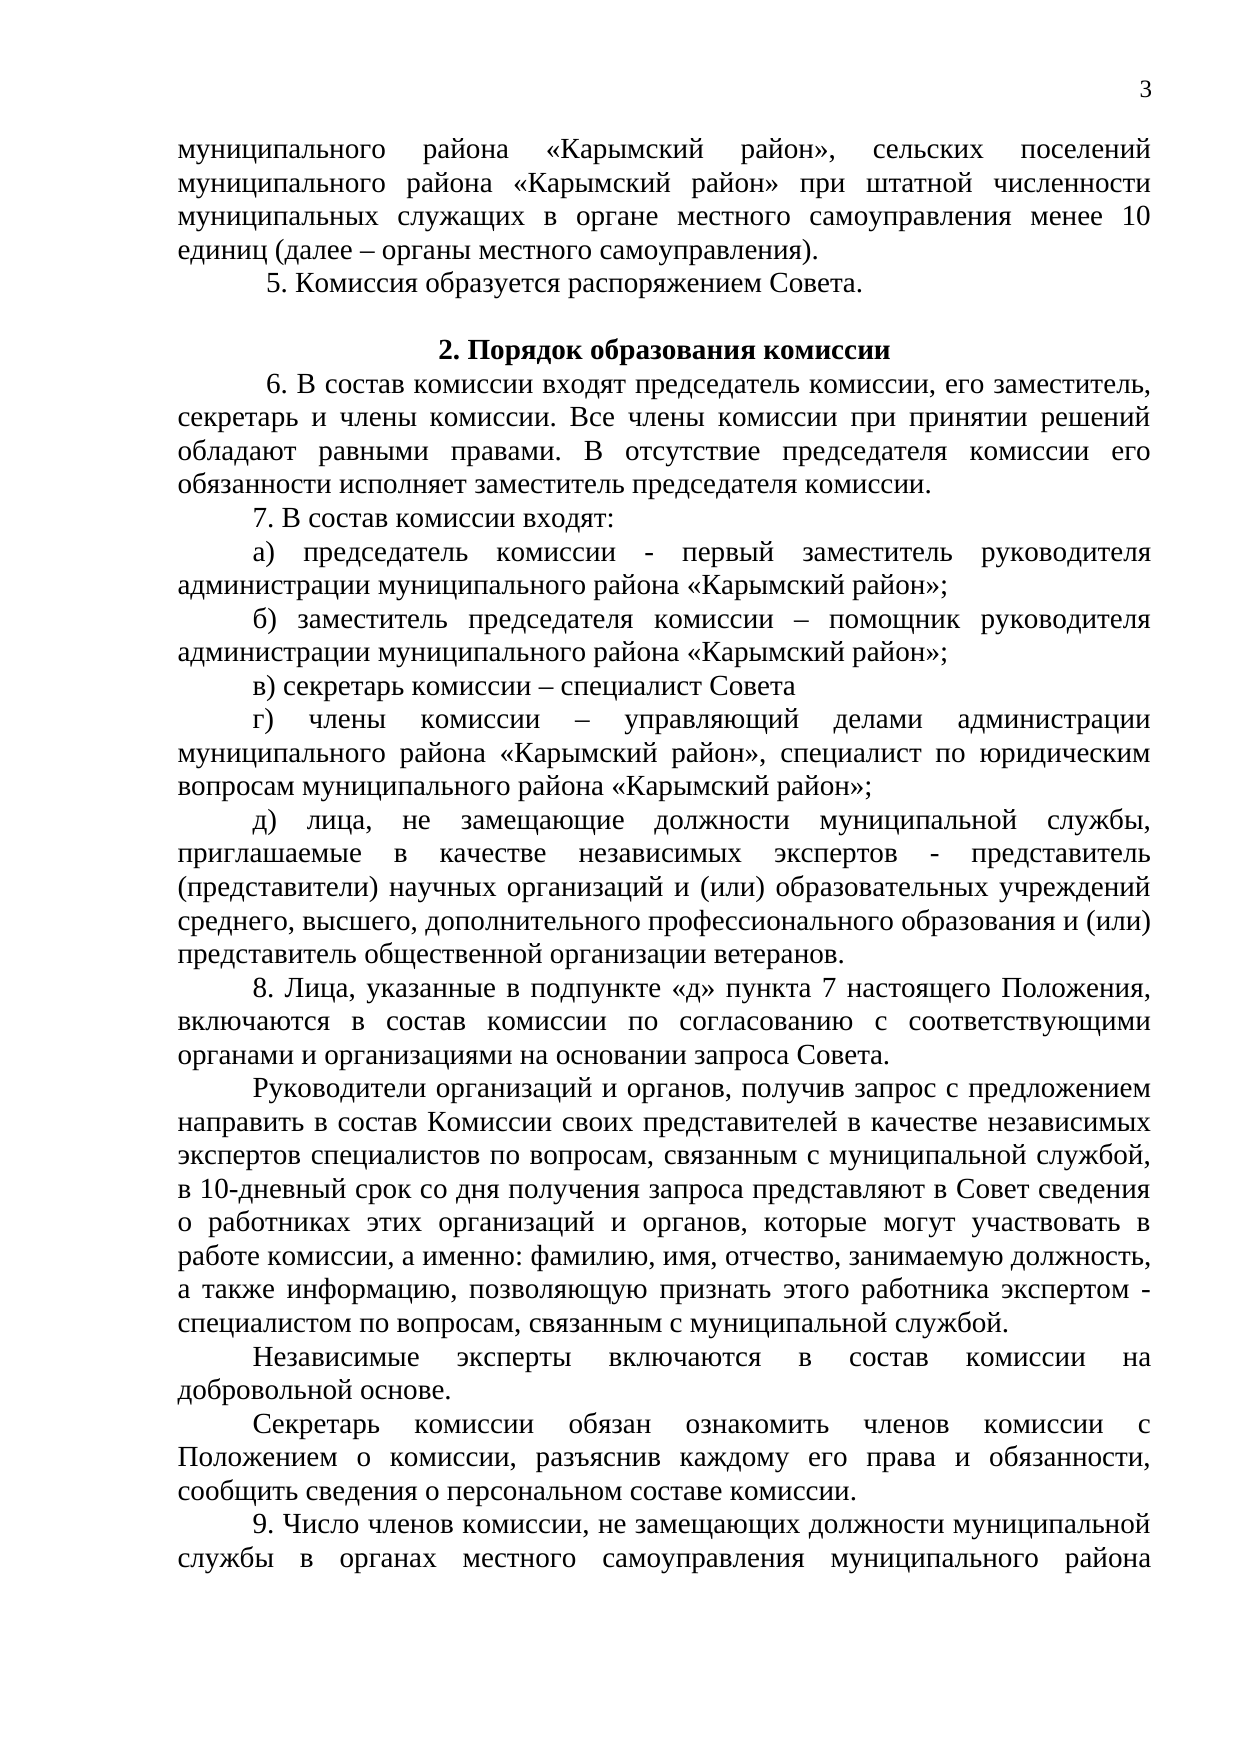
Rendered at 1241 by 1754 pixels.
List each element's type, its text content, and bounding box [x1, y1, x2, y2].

text 2. Порядок образования комиссии [177, 332, 1152, 366]
text 5. Комиссия образуется распоряжением Совета. [177, 265, 1152, 299]
text 7. В состав комиссии входят: [177, 500, 1152, 534]
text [177, 1506, 1152, 1573]
text д) лица, не замещающие должности муниципальной службы, приглашаемые в качестве независимых экспертов - представитель (представители) научных организаций и (или) образовательных учреждений среднего, высшего, дополнительного профессионального образования и (или) представитель общественной организации ветеранов. [177, 802, 1152, 970]
text Независимые эксперты включаются в состав комиссии на добровольной основе. [177, 1339, 1152, 1406]
text Секретарь комиссии обязан ознакомить членов комиссии с Положением о комиссии, разъяснив каждому его права и обязанности, сообщить сведения о персональном составе комиссии. [177, 1406, 1152, 1506]
text г) члены комиссии – управляющий делами администрации муниципального района «Карымский район», специалист по юридическим вопросам муниципального района «Карымский район»; [177, 701, 1152, 802]
text 8. Лица, указанные в подпункте «д» пункта 7 настоящего Положения, включаются в состав комиссии по согласованию с соответствующими органами и организациями на основании запроса Совета. [177, 970, 1152, 1070]
text Руководители организаций и органов, получив запрос с предложением направить в состав Комиссии своих представителей в качестве независимых экспертов специалистов по вопросам, связанным с муниципальной службой, в 10-дневный срок со дня получения запроса представляют в Совет сведения о работниках этих организаций и органов, которые могут участвовать в работе комиссии, а именно: фамилию, имя, отчество, занимаемую должность, а также информацию, позволяющую признать этого работника экспертом - специалистом по вопросам, связанным с муниципальной службой. [177, 1070, 1152, 1339]
text а) председатель комиссии - первый заместитель руководителя администрации муниципального района «Карымский район»; [177, 534, 1152, 601]
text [177, 131, 1152, 265]
text 6. В состав комиссии входят председатель комиссии, его заместитель, секретарь и члены комиссии. Все члены комиссии при принятии решений обладают равными правами. В отсутствие председателя комиссии его обязанности исполняет заместитель председателя комиссии. [177, 366, 1152, 500]
text в) секретарь комиссии – специалист Совета [177, 668, 1152, 701]
text б) заместитель председателя комиссии – помощник руководителя администрации муниципального района «Карымский район»; [177, 601, 1152, 668]
